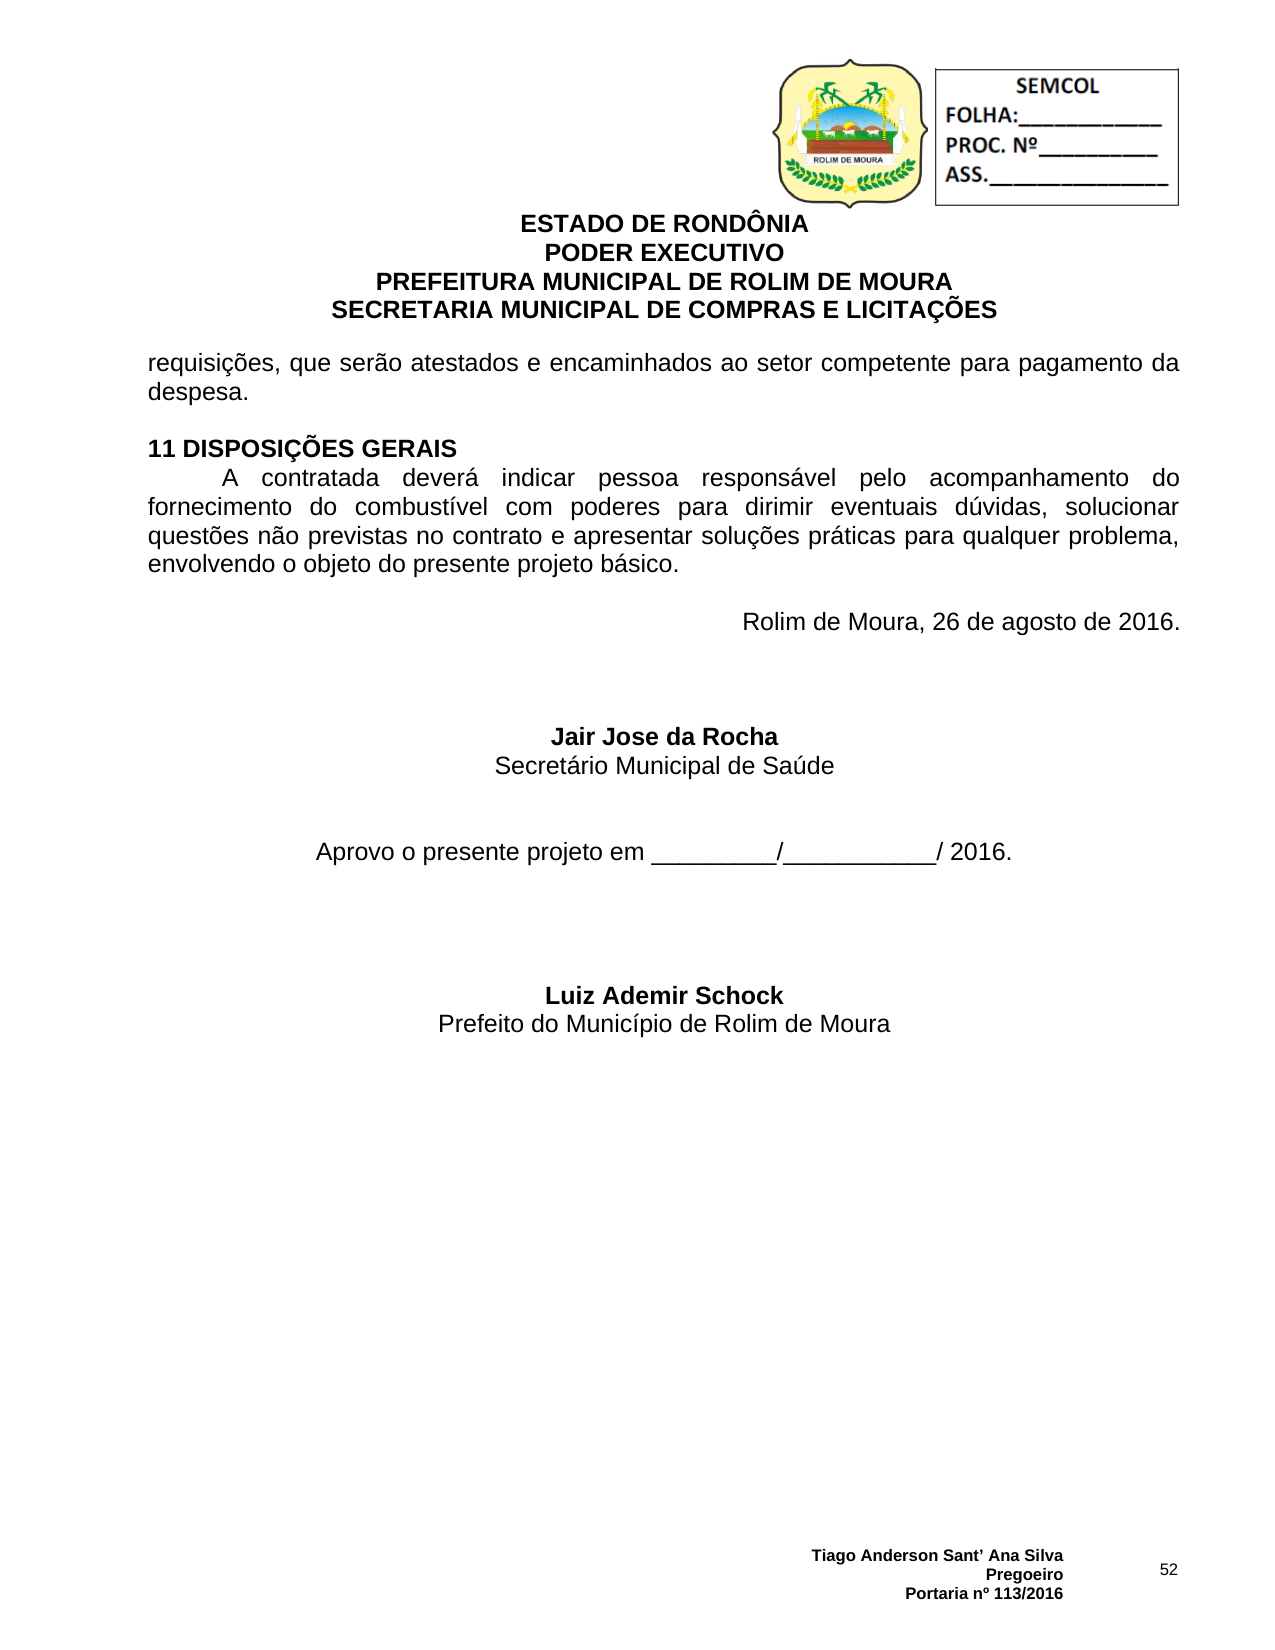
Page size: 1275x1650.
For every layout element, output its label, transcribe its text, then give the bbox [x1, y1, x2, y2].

text Secretário Municipal de Saúde [148, 751, 1181, 779]
text Jair Jose da Rocha [148, 722, 1181, 751]
text Luiz Ademir Schock [148, 981, 1181, 1009]
text Rolim de Moura, 26 de agosto de 2016. [148, 607, 1181, 636]
text Aprovo o presente projeto em _________/___________/ 2016. [148, 837, 1181, 866]
text Prefeito do Município de Rolim de Moura [148, 1009, 1181, 1038]
text A contratada deverá indicar pessoa responsável pelo acompanhamento do fornecimento do combustível com poderes para dirimir eventuais dúvidas, solucionar questões não previstas no contrato e apresentar soluções práticas para qualquer problema, envolvendo o objeto do presente projeto básico. [148, 463, 1181, 578]
picture [772, 59, 929, 209]
text 11 DISPOSIÇÕES GERAIS [148, 434, 1181, 463]
